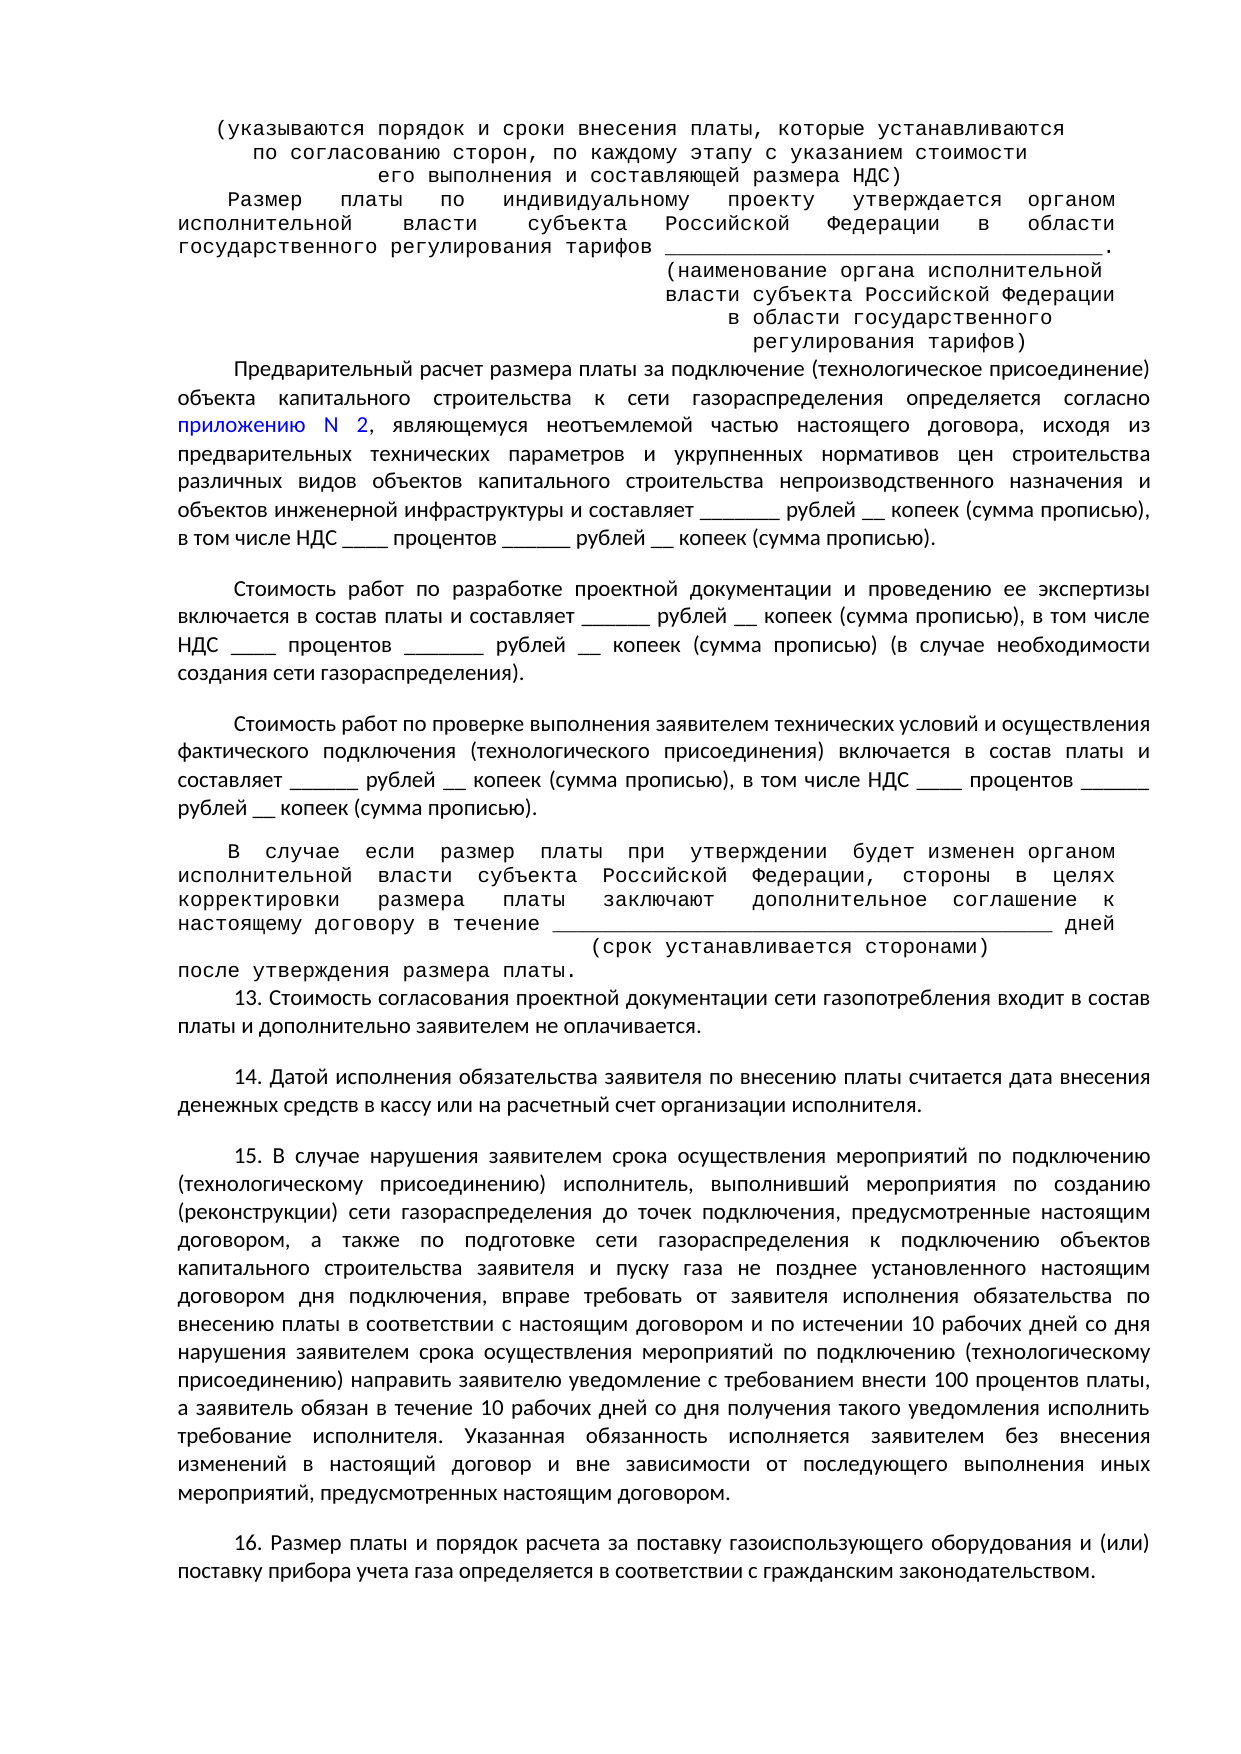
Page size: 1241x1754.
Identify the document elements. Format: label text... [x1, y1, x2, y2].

text 15. В случае нарушения заявителем срока осуществления мероприятий по подключению (технологическому присоединению) исполнитель, выполнивший мероприятия по созданию (реконструкции) сети газораспределения до точек подключения, предусмотренные настоящим договором, а также по подготовке сети газораспределения к подключению объектов капитального строительства заявителя и пуску газа не позднее установленного настоящим договором дня подключения, вправе требовать от заявителя исполнения обязательства по внесению платы в соответствии с настоящим договором и по истечении 10 рабочих дней со дня нарушения заявителем срока осуществления мероприятий по подключению (технологическому присоединению) направить заявителю уведомление с требованием внести 100 процентов платы, а заявитель обязан в течение 10 рабочих дней со дня получения такого уведомления исполнить требование исполнителя. Указанная обязанность исполняется заявителем без внесения изменений в настоящий договор и вне зависимости от последующего выполнения иных мероприятий, предусмотренных настоящим договором. [177, 1141, 1152, 1506]
text (наименование органа исполнительной [177, 260, 1152, 284]
text по согласованию сторон, по каждому этапу с указанием стоимости [177, 142, 1152, 165]
text Предварительный расчет размера платы за подключение (технологическое присоединение) объекта капитального строительства к сети газораспределения определяется согласно приложению N 2, являющемуся неотъемлемой частью настоящего договора, исходя из предварительных технических параметров и укрупненных нормативов цен строительства различных видов объектов капитального строительства непроизводственного назначения и объектов инженерной инфраструктуры и составляет _______ рублей __ копеек (сумма прописью), в том числе НДС ____ процентов ______ рублей __ копеек (сумма прописью). [177, 354, 1152, 551]
text в области государственного [177, 307, 1152, 331]
text Стоимость работ по разработке проектной документации и проведению ее экспертизы включается в состав платы и составляет ______ рублей __ копеек (сумма прописью), в том числе НДС ____ процентов _______ рублей __ копеек (сумма прописью) (в случае необходимости создания сети газораспределения). [177, 574, 1152, 686]
text исполнительной власти субъекта Российской Федерации, стороны в целях [177, 865, 1152, 889]
text власти субъекта Российской Федерации [177, 284, 1152, 307]
text его выполнения и составляющей размера НДС) [177, 165, 1152, 189]
text регулирования тарифов) [177, 331, 1152, 354]
text Стоимость работ по проверке выполнения заявителем технических условий и осуществления фактического подключения (технологического присоединения) включается в состав платы и составляет ______ рублей __ копеек (сумма прописью), в том числе НДС ____ процентов ______ рублей __ копеек (сумма прописью). [177, 709, 1152, 821]
text государственного регулирования тарифов ___________________________________. [177, 236, 1152, 260]
text В случае если размер платы при утверждении будет изменен органом [177, 842, 1152, 865]
text 13. Стоимость согласования проектной документации сети газопотребления входит в состав платы и дополнительно заявителем не оплачивается. [177, 983, 1152, 1039]
text 16. Размер платы и порядок расчета за поставку газоиспользующего оборудования и (или) поставку прибора учета газа определяется в соответствии с гражданским законодательством. [177, 1528, 1152, 1584]
text Размер платы по индивидуальному проекту утверждается органом [177, 189, 1152, 213]
text (указываются порядок и сроки внесения платы, которые устанавливаются [177, 118, 1152, 142]
text 14. Датой исполнения обязательства заявителя по внесению платы считается дата внесения денежных средств в кассу или на расчетный счет организации исполнителя. [177, 1062, 1152, 1118]
text исполнительной власти субъекта Российской Федерации в области [177, 213, 1152, 236]
text корректировки размера платы заключают дополнительное соглашение к [177, 889, 1152, 912]
text после утверждения размера платы. [177, 960, 1152, 983]
text настоящему договору в течение ________________________________________ дней [177, 912, 1152, 936]
text (срок устанавливается сторонами) [177, 936, 1152, 960]
